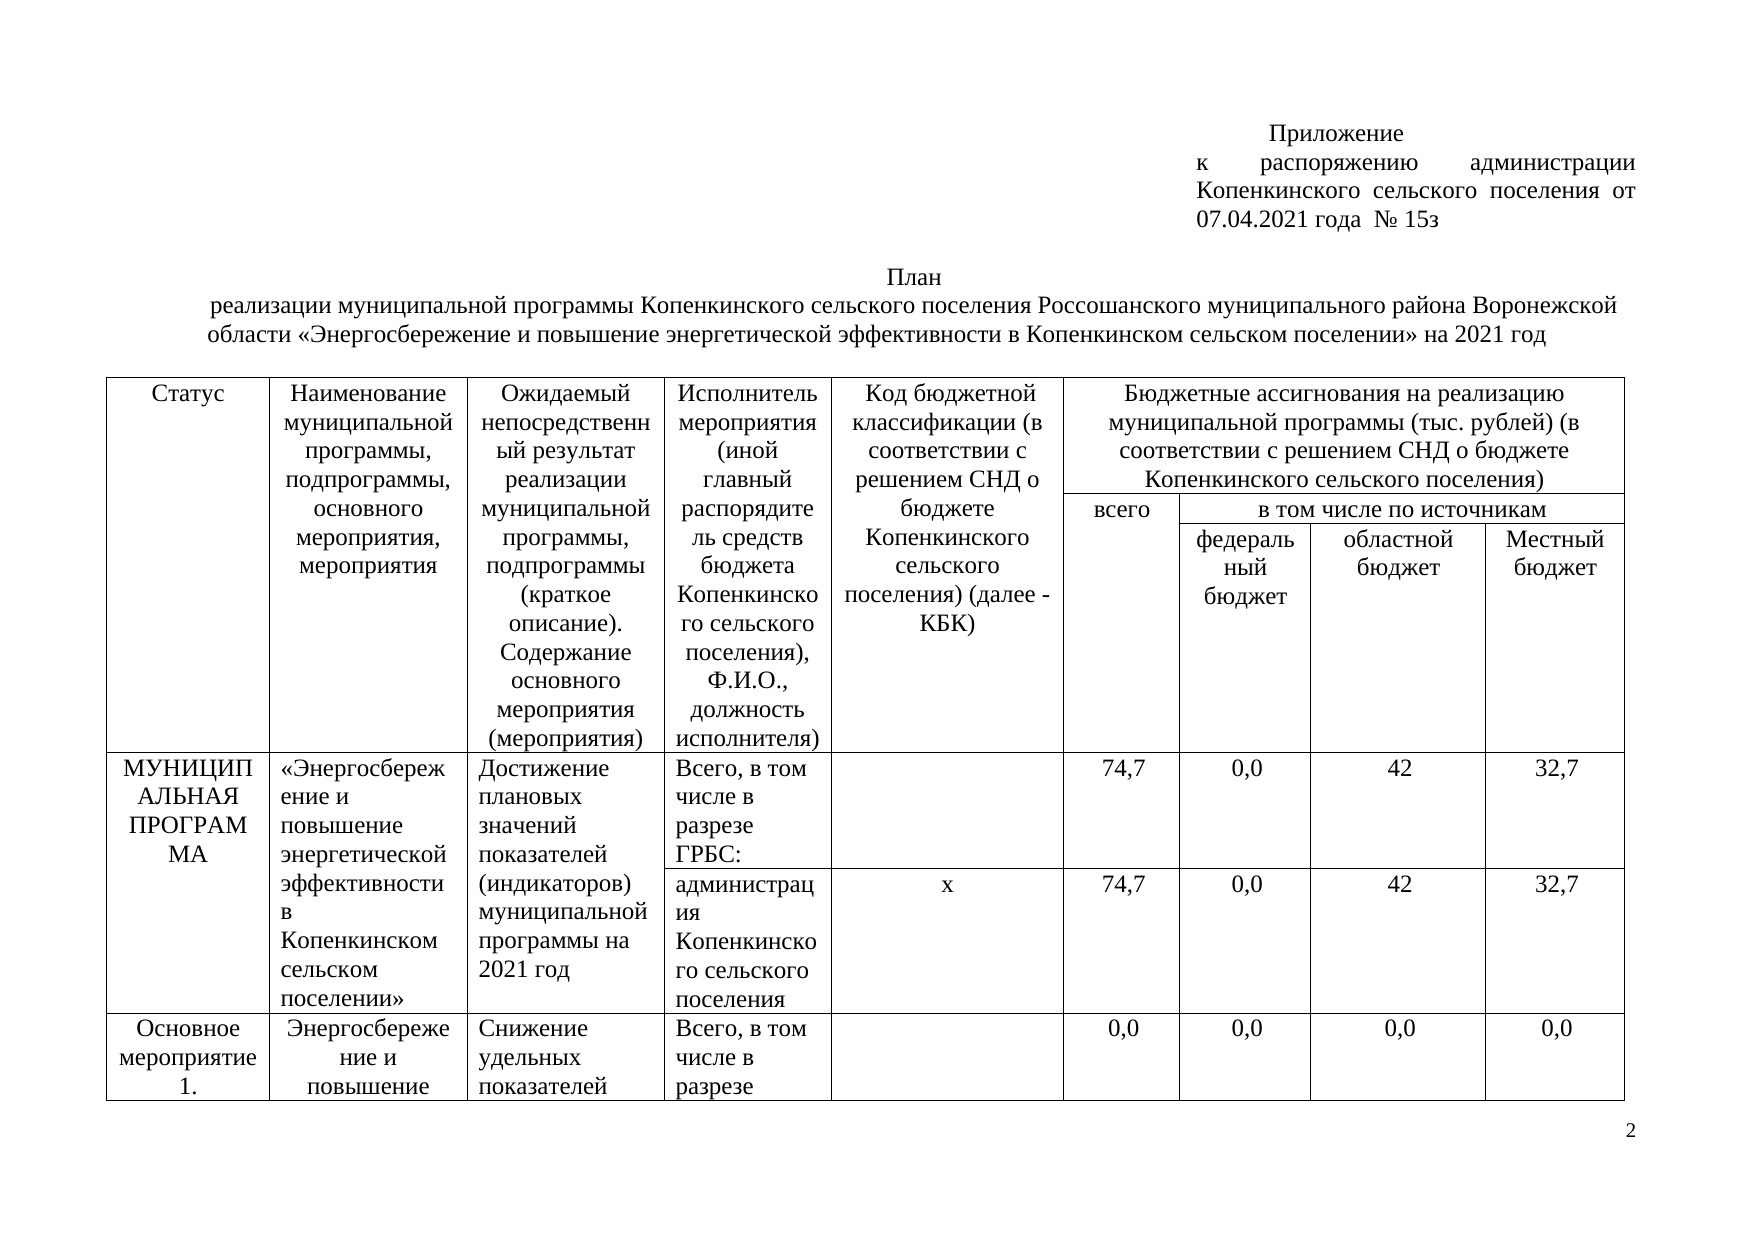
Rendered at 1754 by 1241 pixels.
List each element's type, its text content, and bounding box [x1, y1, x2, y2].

table_cell [832, 1014, 1063, 1100]
table_cell 32,7 [1486, 869, 1624, 1012]
table_cell в том числе по источникам [1180, 494, 1624, 523]
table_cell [107, 1014, 269, 1100]
table_cell администрация Копенкинского сельского поселения [665, 869, 831, 1012]
table_cell всего [1064, 494, 1179, 752]
text План [118, 262, 1636, 291]
table_cell областной бюджет [1311, 524, 1485, 752]
text к распоряжению администрации Копенкинского сельского поселения от 07.04.2021 года № 15з [1196, 147, 1636, 233]
table_cell 0,0 [1180, 869, 1310, 1012]
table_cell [270, 1014, 467, 1100]
table_header Статус [107, 378, 269, 752]
table_cell МУНИЦИПАЛЬНАЯ ПРОГРАММА [107, 753, 269, 1012]
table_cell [468, 1014, 664, 1100]
table_header Код бюджетной классификации (в соответствии с решением СНД о бюджете Копенкинского сельского поселения) (далее - КБК) [832, 378, 1063, 752]
table_cell 0,0 [1486, 1014, 1624, 1100]
table_cell Всего, в том числе в разрезе ГРБС: [665, 753, 831, 868]
text Приложение [1196, 118, 1636, 147]
table_cell Достижение плановых значений показателей (индикаторов) муниципальной программы на 2021 год [468, 753, 664, 1012]
table_cell 74,7 [1064, 869, 1179, 1012]
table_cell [665, 1014, 831, 1100]
table_cell 42 [1311, 753, 1485, 868]
table_cell [832, 753, 1063, 868]
table_cell 0,0 [1064, 1014, 1179, 1100]
table_cell 0,0 [1180, 1014, 1310, 1100]
table_cell «Энергосбережение и повышение энергетической эффективности в Копенкинском сельском поселении» [270, 753, 467, 1012]
table_header Исполнитель мероприятия (иной главный распорядитель средств бюджета Копенкинского сельского поселения), Ф.И.О., должность исполнителя) [665, 378, 831, 752]
table_cell федеральный бюджет [1180, 524, 1310, 752]
table_cell 42 [1311, 869, 1485, 1012]
table_header Ожидаемый непосредственный результат реализации муниципальной программы, подпрограммы (краткое описание). Содержание основного мероприятия (мероприятия) [468, 378, 664, 752]
table_cell 74,7 [1064, 753, 1179, 868]
table_cell Местный бюджет [1486, 524, 1624, 752]
text реализации муниципальной программы Копенкинского сельского поселения Россошанского муниципального района Воронежской области «Энергосбережение и повышение энергетической эффективности в Копенкинском сельском поселении» на 2021 год [118, 291, 1636, 348]
table_cell 0,0 [1311, 1014, 1485, 1100]
table_header Бюджетные ассигнования на реализацию муниципальной программы (тыс. рублей) (в соответствии с решением СНД о бюджете Копенкинского сельского поселения) [1064, 378, 1624, 493]
table_header Наименование муниципальной программы, подпрограммы, основного мероприятия, мероприятия [270, 378, 467, 752]
table_cell 32,7 [1486, 753, 1624, 868]
table_cell х [832, 869, 1063, 1012]
table_cell 0,0 [1180, 753, 1310, 868]
